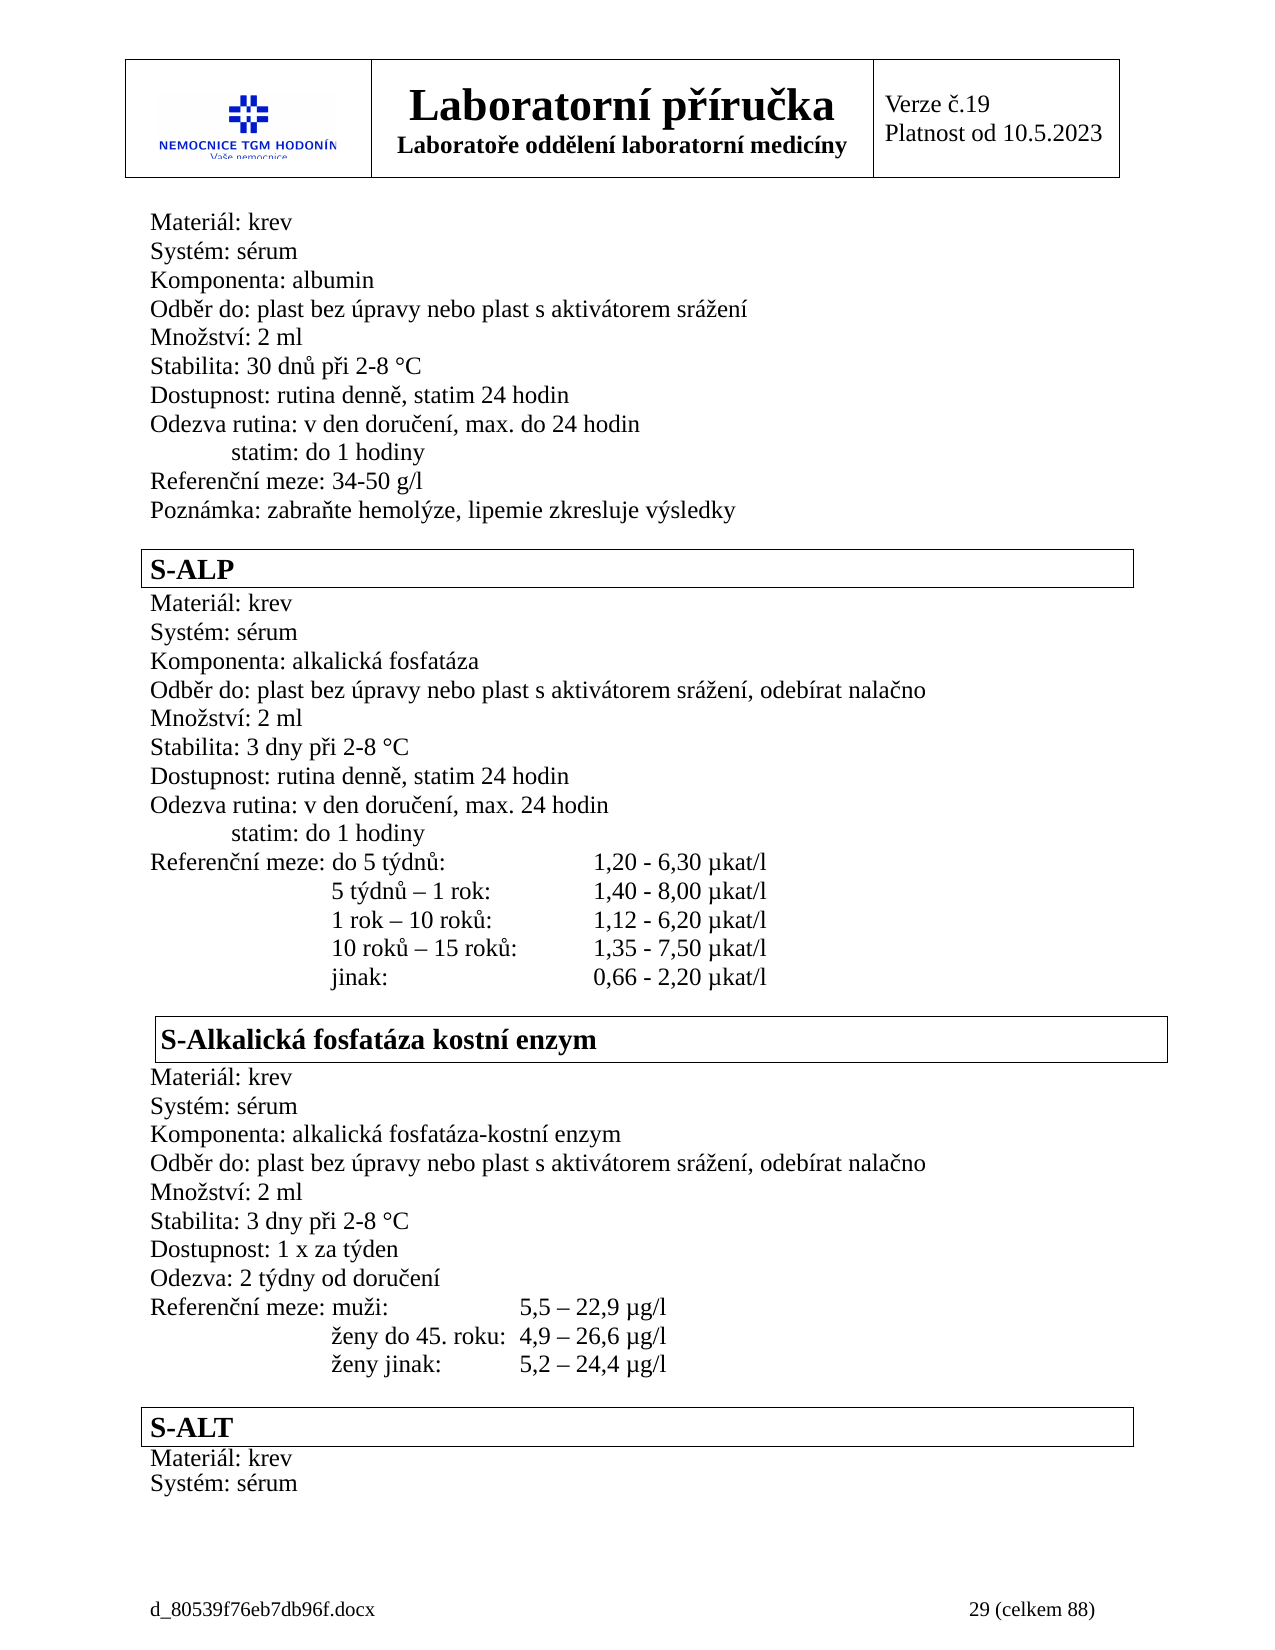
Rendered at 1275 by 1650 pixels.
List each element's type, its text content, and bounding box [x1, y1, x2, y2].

text Materiál: krev [150, 588, 1125, 617]
text Materiál: krev [150, 1447, 1125, 1472]
text Odběr do: plast bez úpravy nebo plast s aktivátorem srážení, odebírat nalačno [150, 1148, 1125, 1177]
text Materiál: krev [150, 207, 1125, 236]
text Dostupnost: 1 x za týden [150, 1234, 1125, 1263]
text Referenční meze: do 5 týdnů: 1,20 - 6,30 µkat/l [150, 847, 1125, 876]
text Poznámka: zabraňte hemolýze, lipemie zkresluje výsledky [150, 495, 1125, 524]
text Odběr do: plast bez úpravy nebo plast s aktivátorem srážení, odebírat nalačno [150, 675, 1125, 703]
text Množství: 2 ml [150, 703, 1125, 732]
text Dostupnost: rutina denně, statim 24 hodin [150, 761, 1125, 790]
text Odezva: 2 týdny od doručení [150, 1263, 1125, 1292]
text Materiál: krev [150, 1062, 1125, 1091]
text Stabilita: 30 dnů při 2-8 °C [150, 351, 1125, 380]
text Odezva rutina: v den doručení, max. 24 hodin [150, 790, 1125, 818]
text Referenční meze: 34-50 g/l [150, 466, 1125, 495]
text Systém: sérum [150, 617, 1125, 646]
text Systém: sérum [150, 236, 1125, 265]
text Komponenta: alkalická fosfatáza [150, 646, 1125, 675]
text ženy do 45. roku: 4,9 – 26,6 µg/l [150, 1321, 1125, 1349]
text Množství: 2 ml [150, 322, 1125, 351]
text 10 roků – 15 roků: 1,35 - 7,50 µkat/l [150, 933, 1125, 962]
text jinak: 0,66 - 2,20 µkat/l [150, 962, 1125, 991]
text S-ALT [142, 1408, 1133, 1446]
text statim: do 1 hodiny [150, 437, 1125, 466]
text Stabilita: 3 dny při 2-8 °C [150, 1206, 1125, 1234]
text Komponenta: albumin [150, 265, 1125, 294]
text Odezva rutina: v den doručení, max. do 24 hodin [150, 409, 1125, 437]
picture [157, 92, 336, 159]
text 5 týdnů – 1 rok: 1,40 - 8,00 µkat/l [150, 876, 1125, 905]
text Referenční meze: muži: 5,5 – 22,9 µg/l [150, 1292, 1125, 1321]
text S-ALP [142, 550, 1133, 587]
text Systém: sérum [150, 1091, 1125, 1119]
text Množství: 2 ml [150, 1177, 1125, 1206]
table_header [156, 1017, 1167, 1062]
text Odběr do: plast bez úpravy nebo plast s aktivátorem srážení [150, 294, 1125, 322]
text Systém: sérum [150, 1472, 1125, 1497]
text ženy jinak: 5,2 – 24,4 µg/l [150, 1349, 1125, 1378]
text statim: do 1 hodiny [150, 818, 1125, 847]
text 1 rok – 10 roků: 1,12 - 6,20 µkat/l [150, 905, 1125, 933]
text Stabilita: 3 dny při 2-8 °C [150, 732, 1125, 761]
text Dostupnost: rutina denně, statim 24 hodin [150, 380, 1125, 409]
text Komponenta: alkalická fosfatáza-kostní enzym [150, 1119, 1125, 1148]
